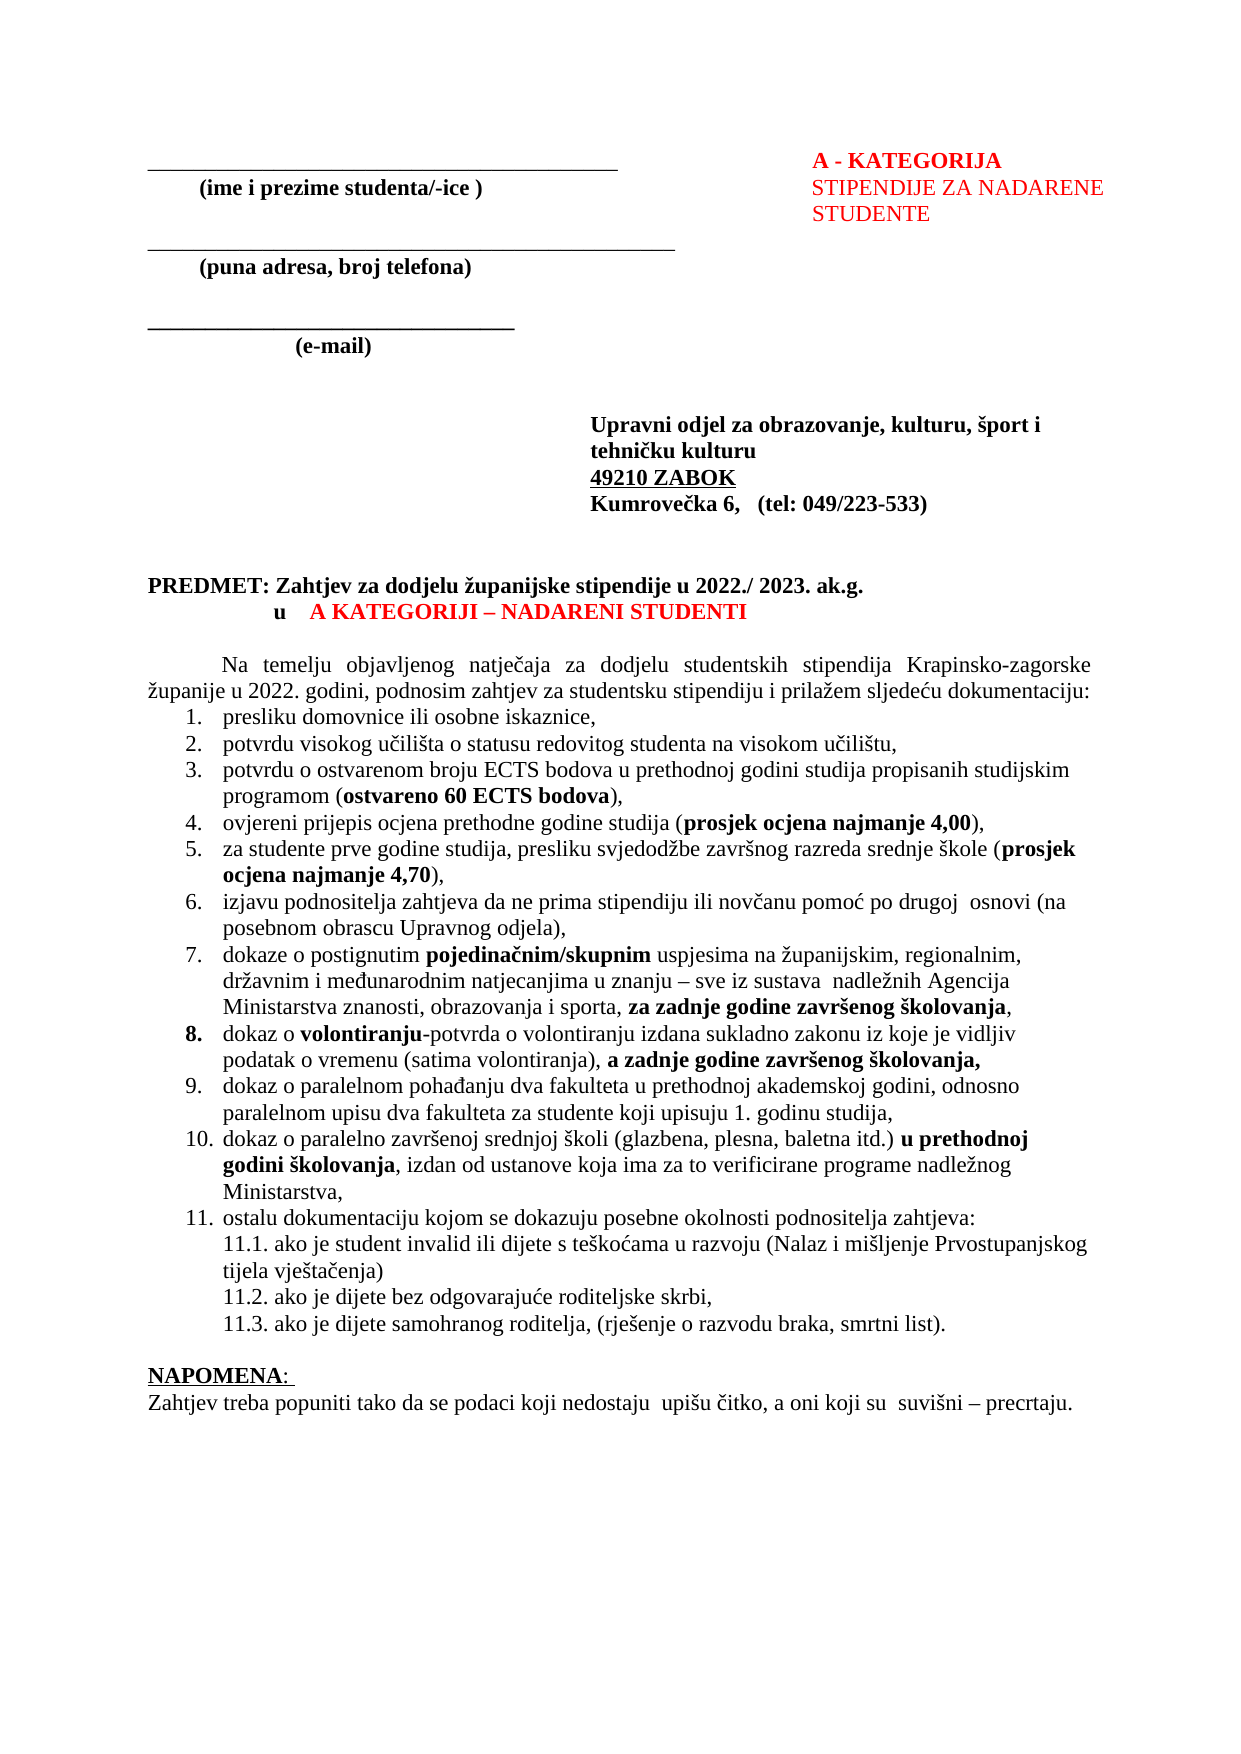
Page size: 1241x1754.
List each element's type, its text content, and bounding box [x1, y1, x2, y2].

list 11.3. ako je dijete samohranog roditelja, (rješenje o razvodu braka, smrtni list). [223, 1309, 1093, 1336]
list dokaze o postignutim pojedinačnim/skupnim uspjesima na županijskim, regionalnim, državnim i međunarodnim natjecanjima u znanju – sve iz sustava nadležnih Agencija Ministarstva znanosti, obrazovanja i sporta, za zadnje godine završenog školovanja, [185, 941, 1093, 1020]
text ______________________________________________ [148, 227, 1093, 253]
list dokaz o paralelnom pohađanju dva fakulteta u prethodnoj akademskoj godini, odnosno paralelnom upisu dva fakulteta za studente koji upisuju 1. godinu studija, [185, 1072, 1093, 1125]
list potvrdu o ostvarenom broju ECTS bodova u prethodnoj godini studija propisanih studijskim programom (ostvareno 60 ECTS bodova), [185, 756, 1093, 809]
text NAPOMENA: [148, 1362, 1093, 1389]
text 49210 ZABOK [516, 464, 1093, 490]
text ________________________________ [148, 306, 1093, 332]
list izjavu podnositelja zahtjeva da ne prima stipendiju ili novčanu pomoć po drugoj osnovi (na posebnom obrascu Upravnog odjela), [185, 888, 1093, 941]
list 11.2. ako je dijete bez odgovarajuće roditeljske skrbi, [223, 1283, 1093, 1309]
text Upravni odjel za obrazovanje, kulturu, šport i [516, 411, 1093, 437]
list dokaz o paralelno završenoj srednjoj školi (glazbena, plesna, baletna itd.) u prethodnoj godini školovanja, izdan od ustanove koja ima za to verificirane programe nadležnog Ministarstva, [185, 1125, 1093, 1204]
text (ime i prezime studenta/-ice ) STIPENDIJE ZA NADARENE [148, 174, 1107, 200]
text Kumrovečka 6, (tel: 049/223-533) [516, 490, 1093, 517]
text Na temelju objavljenog natječaja za dodjelu studentskih stipendija Krapinsko-zagorske županije u 2022. godini, podnosim zahtjev za studentsku stipendiju i prilažem sljedeću dokumentaciju: [148, 651, 1093, 703]
list potvrdu visokog učilišta o statusu redovitog studenta na visokom učilištu, [185, 730, 1093, 756]
list ovjereni prijepis ocjena prethodne godine studija (prosjek ocjena najmanje 4,00), [185, 809, 1093, 835]
list presliku domovnice ili osobne iskaznice, [185, 703, 1093, 730]
text (e-mail) [148, 332, 1093, 358]
text Zahtjev treba popuniti tako da se podaci koji nedostaju upišu čitko, a oni koji su suvišni – precrtaju. [148, 1389, 1093, 1415]
list 11.1. ako je student invalid ili dijete s teškoćama u razvoju (Nalaz i mišljenje Prvostupanjskog tijela vještačenja) [223, 1231, 1093, 1283]
list za studente prve godine studija, presliku svjedodžbe završnog razreda srednje škole (prosjek ocjena najmanje 4,70), [185, 835, 1093, 888]
text tehničku kulturu [516, 437, 1093, 464]
text STUDENTE [148, 200, 1093, 227]
list ostalu dokumentaciju kojom se dokazuju posebne okolnosti podnositelja zahtjeva: [185, 1204, 1093, 1231]
list dokaz o volontiranju-potvrda o volontiranju izdana sukladno zakonu iz koje je vidljiv podatak o vremenu (satima volontiranja), a zadnje godine završenog školovanja, [185, 1020, 1093, 1072]
text (puna adresa, broj telefona) [148, 253, 1093, 279]
text PREDMET: Zahtjev za dodjelu županijske stipendije u 2022./ 2023. ak.g. [148, 572, 1093, 598]
text _________________________________________ A - KATEGORIJA [148, 148, 1093, 174]
text u A KATEGORIJI – NADARENI STUDENTI [148, 598, 1093, 624]
